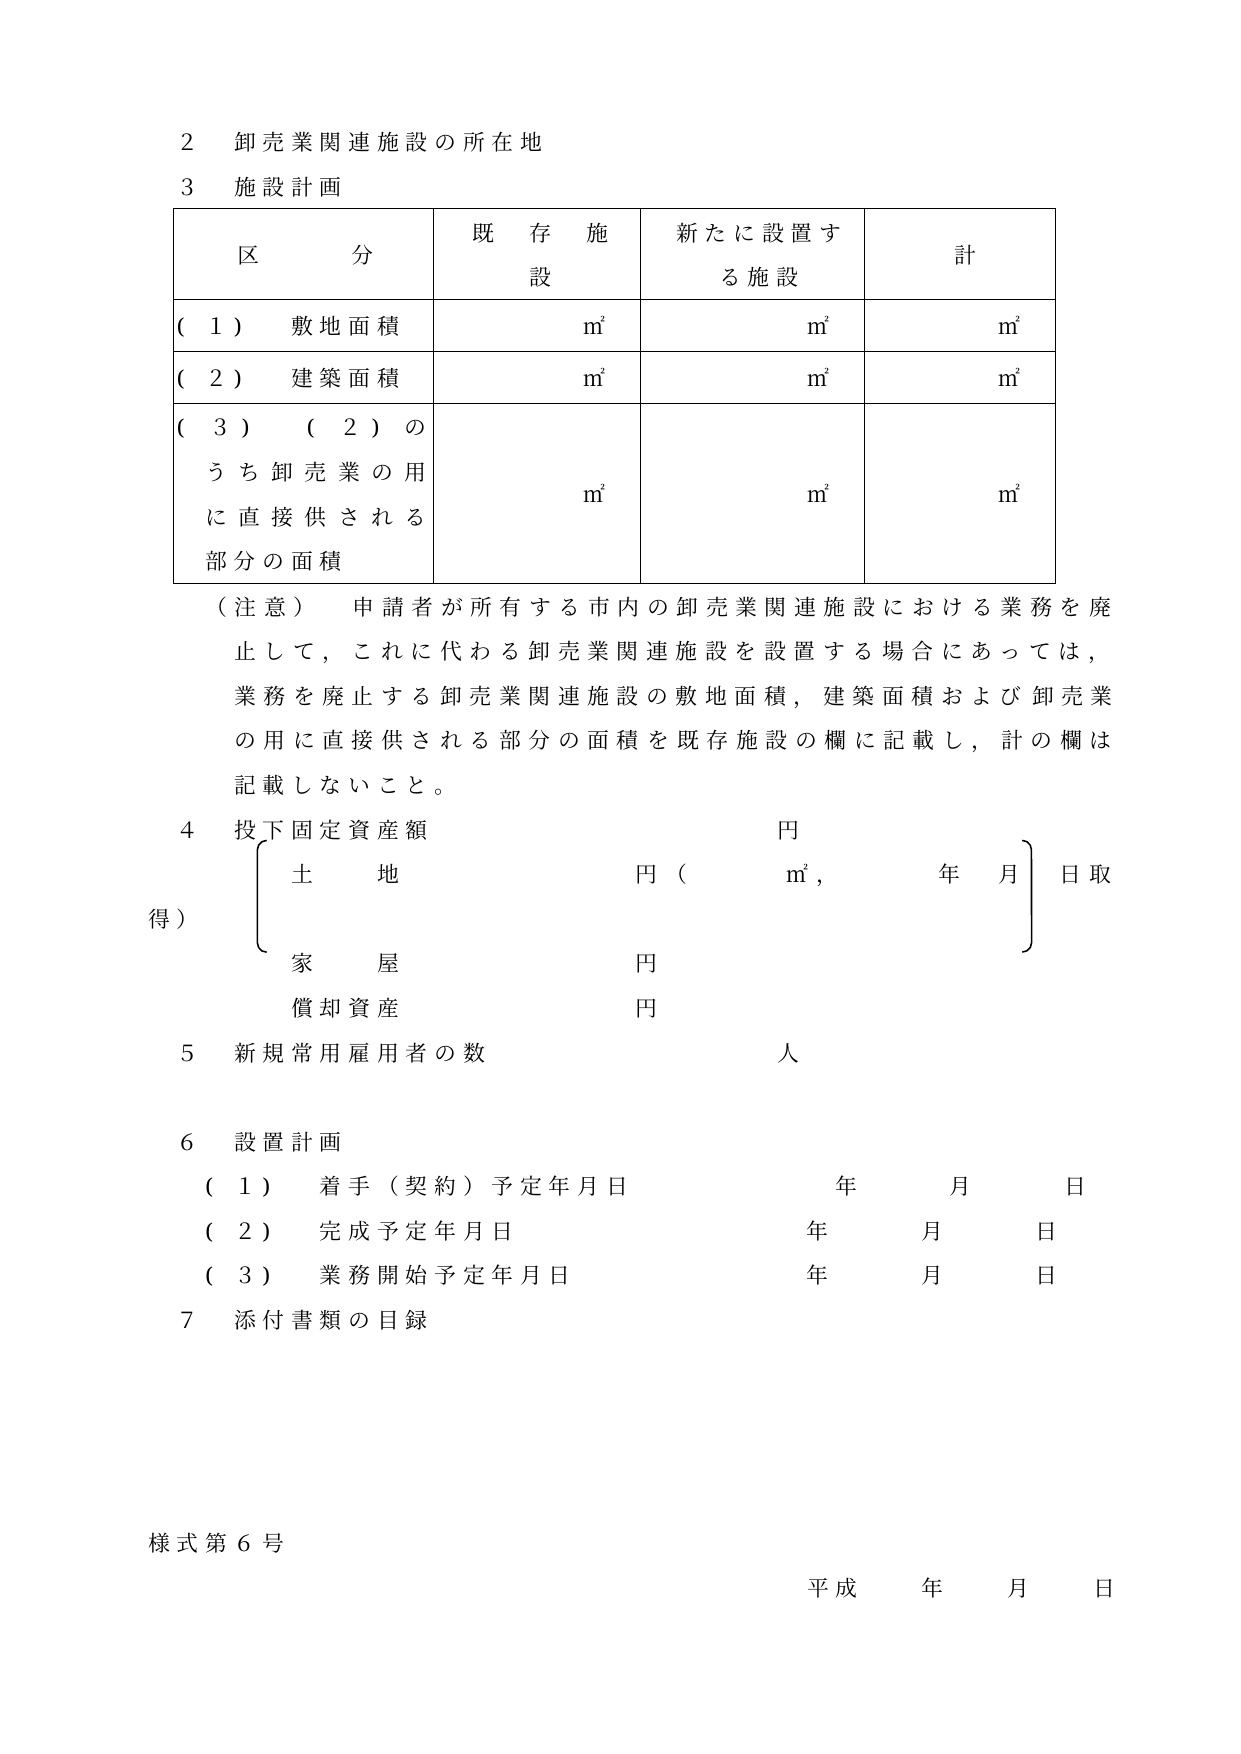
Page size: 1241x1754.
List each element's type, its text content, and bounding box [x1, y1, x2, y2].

text 家 屋 円 [148, 940, 1119, 985]
table_cell (１) 敷地面積 [174, 300, 433, 351]
text （注意） 申請者が所有する市内の卸売業関連施設における業務を廃止して，これに代わる卸売業関連施設を設置する場合にあっては，業務を廃止する卸売業関連施設の敷地面積，建築面積および卸売業の用に直接供される部分の面積を既存施設の欄に記載し，計の欄は記載しないこと。 [182, 583, 1119, 806]
table_cell (３) (２)のうち卸売業の用に直接供される部分の面積 [174, 404, 433, 582]
text 土 地 円（ ㎡， 年 月 日取得） [148, 851, 256, 940]
table_cell ㎡ [641, 352, 864, 403]
text 土 地 円（ ㎡， 年 月 日取得） [1033, 851, 1119, 940]
text ４ 投下固定資産額 円 [148, 806, 1057, 851]
text ６ 設置計画 [148, 1118, 1057, 1163]
text ５ 新規常用雇用者の数 人 [148, 1029, 1120, 1074]
table_cell ㎡ [641, 300, 864, 351]
text 土 地 円（ ㎡， 年 月 日取得） [259, 851, 1030, 940]
text 様式第６号 [148, 1520, 1028, 1564]
text ７ 添付書類の目録 [148, 1297, 1057, 1341]
text (２) 完成予定年月日 年 月 日 [148, 1208, 1121, 1252]
table_cell ㎡ [641, 404, 864, 582]
table_cell ㎡ [434, 352, 640, 403]
table_header 新たに設置する施設 [641, 209, 864, 298]
table_header 既 存 施 設 [434, 209, 640, 298]
table_cell ㎡ [434, 300, 640, 351]
text ２ 卸売業関連施設の所在地 [148, 119, 1057, 164]
table_cell ㎡ [865, 300, 1055, 351]
text (１) 着手（契約）予定年月日 年 月 日 [148, 1163, 1121, 1208]
table_cell ㎡ [434, 404, 640, 582]
table_header 区 分 [174, 209, 433, 298]
text 平成 年 月 日 [148, 1564, 1122, 1609]
text 償却資産 円 [148, 985, 1119, 1029]
text ３ 施設計画 [148, 164, 1057, 208]
table_header 計 [865, 209, 1055, 298]
text (３) 業務開始予定年月日 年 月 日 [148, 1252, 1121, 1297]
table_cell (２) 建築面積 [174, 352, 433, 403]
table_cell ㎡ [865, 352, 1055, 403]
table_cell ㎡ [865, 404, 1055, 582]
